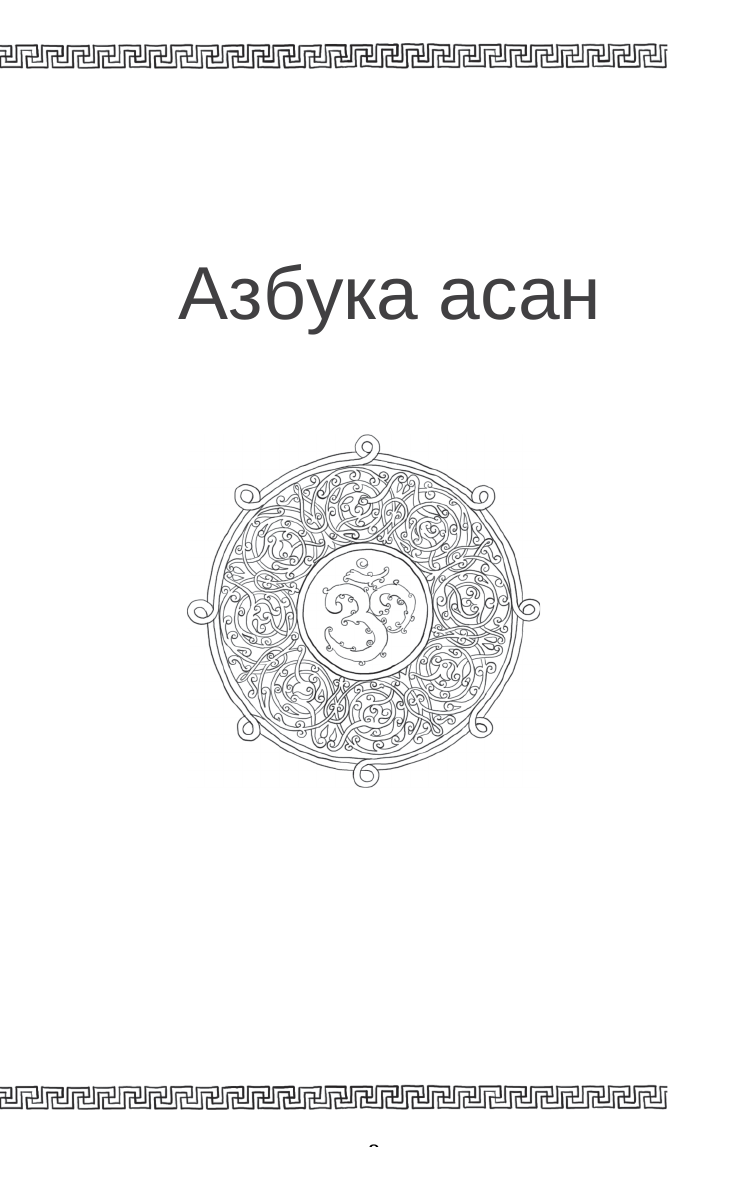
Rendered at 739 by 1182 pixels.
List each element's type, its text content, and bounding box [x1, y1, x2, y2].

subtitle Азбука асан [179, 249, 738, 335]
picture [0, 43, 668, 69]
picture [186, 434, 541, 788]
picture [0, 1057, 668, 1132]
